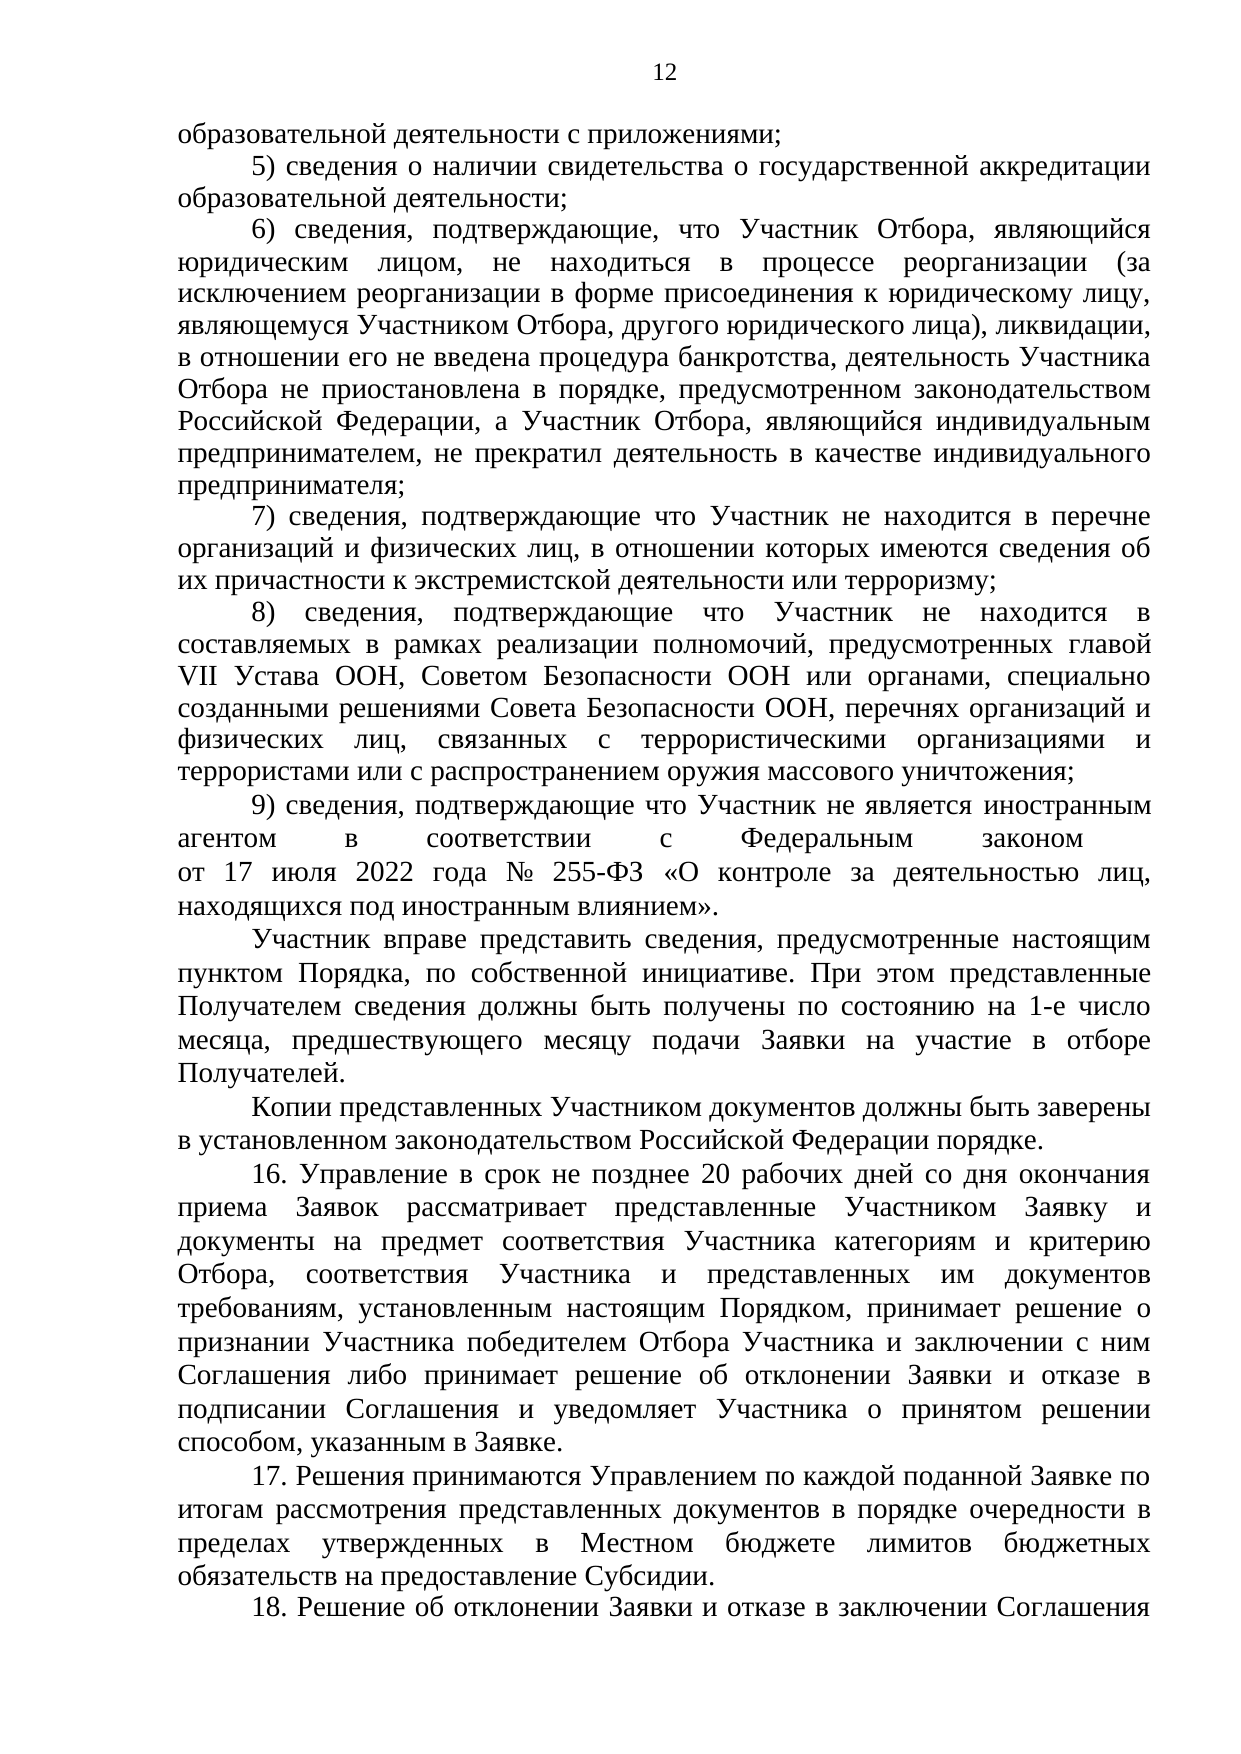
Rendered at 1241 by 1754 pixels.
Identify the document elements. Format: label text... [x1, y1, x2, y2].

text 8) сведения, подтверждающие что Участник не находится в составляемых в рамках реализации полномочий, предусмотренных главой VII Устава ООН, Советом Безопасности ООН или органами, специально созданными решениями Совета Безопасности ООН, перечнях организаций и физических лиц, связанных с террористическими организациями и террористами или с распространением оружия массового уничтожения; [177, 596, 1152, 787]
text 5) сведения о наличии свидетельства о государственной аккредитации образовательной деятельности; [177, 150, 1152, 213]
text 17. Решения принимаются Управлением по каждой поданной Заявке по итогам рассмотрения представленных документов в порядке очередности в пределах утвержденных в Местном бюджете лимитов бюджетных обязательств на предоставление Субсидии. [177, 1458, 1152, 1592]
text Копии представленных Участником документов должны быть заверены в установленном законодательством Российской Федерации порядке. [177, 1089, 1152, 1156]
text 6) сведения, подтверждающие, что Участник Отбора, являющийся юридическим лицом, не находиться в процессе реорганизации (за исключением реорганизации в форме присоединения к юридическому лицу, являющемуся Участником Отбора, другого юридического лица), ликвидации, в отношении его не введена процедура банкротства, деятельность Участника Отбора не приостановлена в порядке, предусмотренном законодательством Российской Федерации, а Участник Отбора, являющийся индивидуальным предпринимателем, не прекратил деятельность в качестве индивидуального предпринимателя; [177, 213, 1152, 500]
text 7) сведения, подтверждающие что Участник не находится в перечне организаций и физических лиц, в отношении которых имеются сведения об их причастности к экстремистской деятельности или терроризму; [177, 500, 1152, 596]
text 16. Управление в срок не позднее 20 рабочих дней со дня окончания приема Заявок рассматривает представленные Участником Заявку и документы на предмет соответствия Участника категориям и критерию Отбора, соответствия Участника и представленных им документов требованиям, установленным настоящим Порядком, принимает решение о признании Участника победителем Отбора Участника и заключении с ним Соглашения либо принимает решение об отклонении Заявки и отказе в подписании Соглашения и уведомляет Участника о принятом решении способом, указанным в Заявке. [177, 1156, 1152, 1458]
text 9) сведения, подтверждающие что Участник не является иностранным агентом в соответствии с Федеральным законом от 17 июля 2022 года № 255-ФЗ «О контроле за деятельностью лиц, находящихся под иностранным влиянием». [177, 787, 1152, 921]
text Участник вправе представить сведения, предусмотренные настоящим пунктом Порядка, по собственной инициативе. При этом представленные Получателем сведения должны быть получены по состоянию на 1-е число месяца, предшествующего месяцу подачи Заявки на участие в отборе Получателей. [177, 921, 1152, 1089]
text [177, 118, 1152, 150]
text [177, 1592, 1152, 1623]
